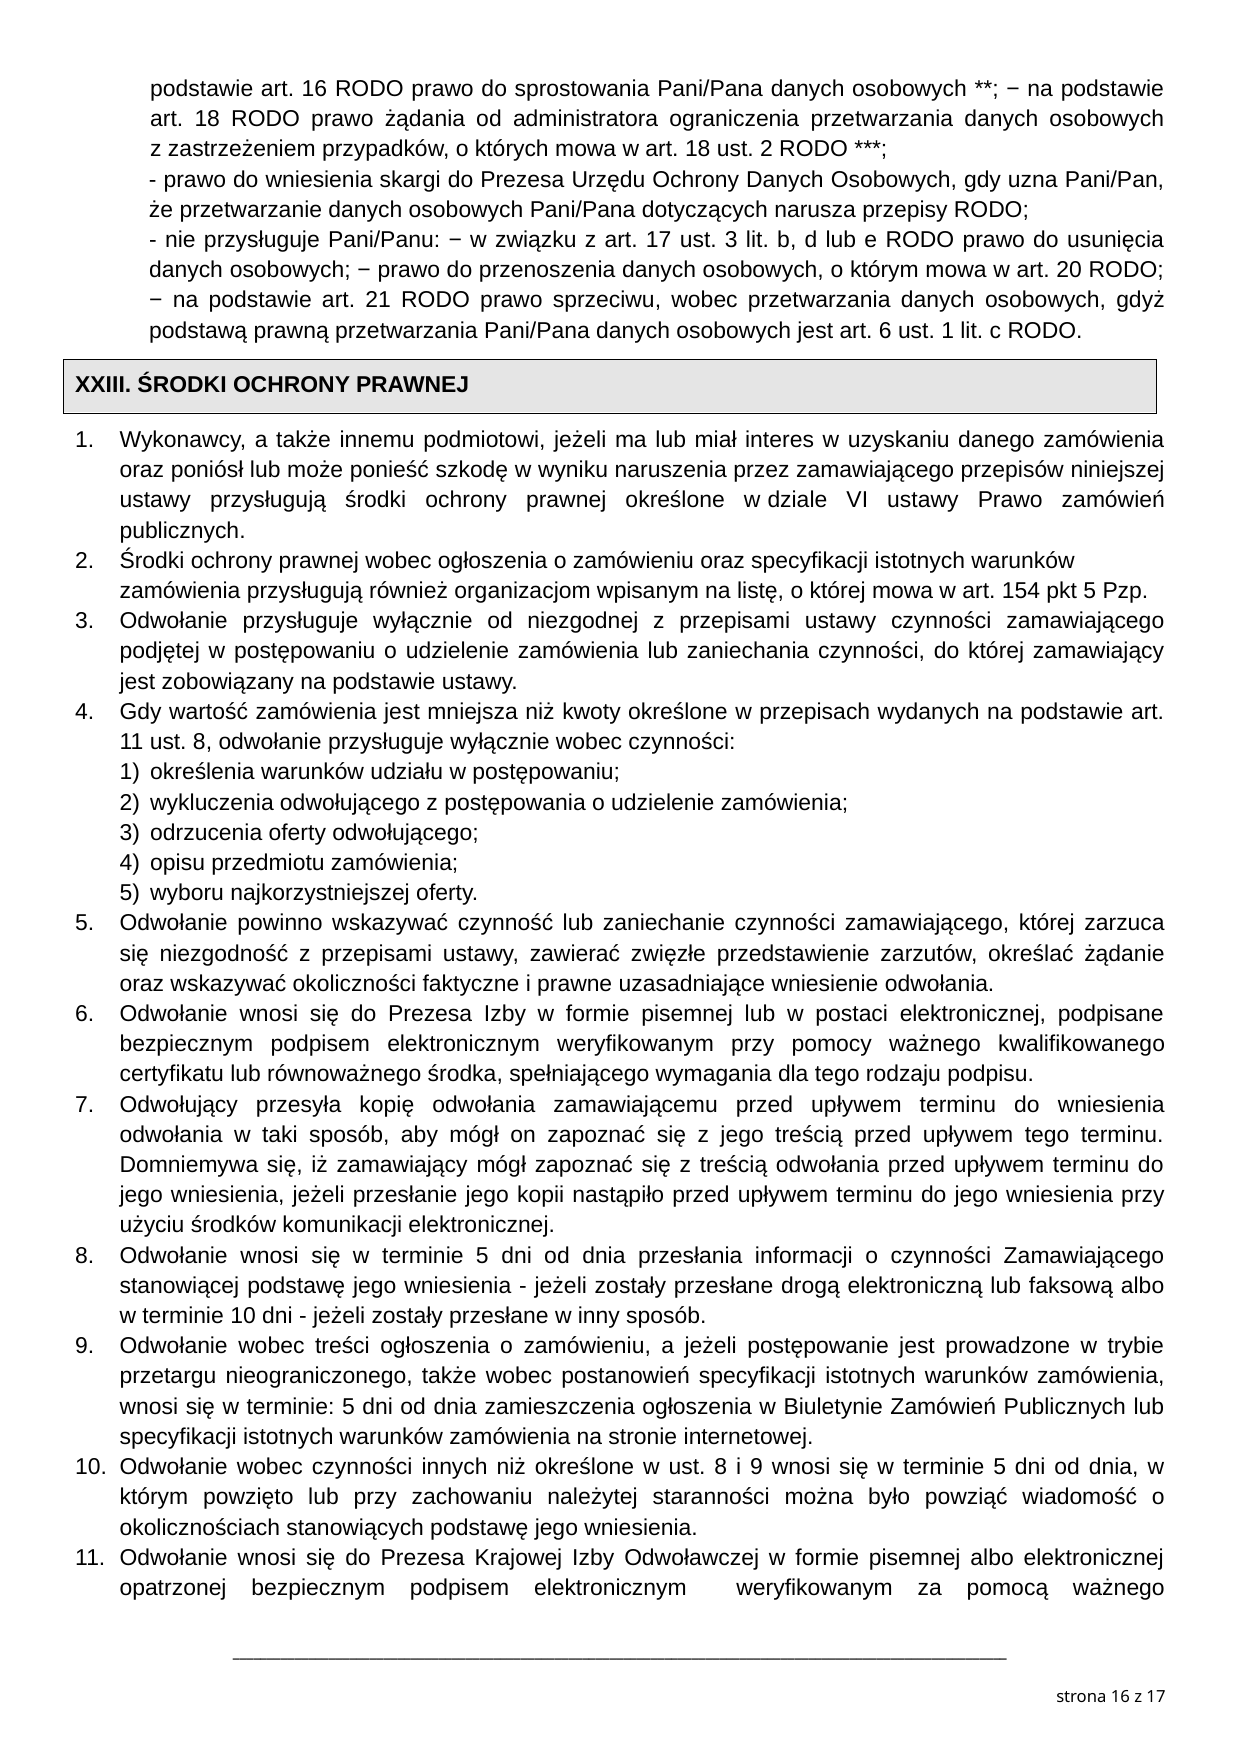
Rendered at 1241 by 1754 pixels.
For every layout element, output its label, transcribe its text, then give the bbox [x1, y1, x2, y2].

list odrzucenia oferty odwołującego; [119, 819, 1165, 845]
list Wykonawcy, a także innemu podmiotowi, jeżeli ma lub miał interes w uzyskaniu danego zamówienia oraz poniósł lub może ponieść szkodę w wyniku naruszenia przez zamawiającego przepisów niniejszej ustawy przysługują środki ochrony prawnej określone w dziale VI ustawy Prawo zamówień publicznych. [75, 426, 1165, 543]
list Odwołanie wnosi się do Prezesa Izby w formie pisemnej lub w postaci elektronicznej, podpisane bezpiecznym podpisem elektronicznym weryfikowanym przy pomocy ważnego kwalifikowanego certyfikatu lub równoważnego środka, spełniającego wymagania dla tego rodzaju podpisu. [75, 1000, 1165, 1087]
list Środki ochrony prawnej wobec ogłoszenia o zamówieniu oraz specyfikacji istotnych warunków zamówienia przysługują również organizacjom wpisanym na listę, o której mowa w art. 154 pkt 5 Pzp. [75, 547, 1165, 603]
list opisu przedmiotu zamówienia; [119, 849, 1165, 875]
list Odwołanie wobec treści ogłoszenia o zamówieniu, a jeżeli postępowanie jest prowadzone w trybie przetargu nieograniczonego, także wobec postanowień specyfikacji istotnych warunków zamówienia, wnosi się w terminie: 5 dni od dnia zamieszczenia ogłoszenia w Biuletynie Zamówień Publicznych lub specyfikacji istotnych warunków zamówienia na stronie internetowej. [75, 1332, 1165, 1449]
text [150, 75, 1165, 162]
list określenia warunków udziału w postępowaniu; [119, 758, 1165, 785]
text - prawo do wniesienia skargi do Prezesa Urzędu Ochrony Danych Osobowych, gdy uzna Pani/Pan, że przetwarzanie danych osobowych Pani/Pana dotyczących narusza przepisy RODO; [149, 166, 1165, 222]
table_header XXIII. ŚRODKI OCHRONY PRAWNEJ [64, 360, 1156, 412]
list Odwołanie przysługuje wyłącznie od niezgodnej z przepisami ustawy czynności zamawiającego podjętej w postępowaniu o udzielenie zamówienia lub zaniechania czynności, do której zamawiający jest zobowiązany na podstawie ustawy. [75, 607, 1165, 694]
list wyboru najkorzystniejszej oferty. [119, 879, 1165, 906]
list wykluczenia odwołującego z postępowania o udzielenie zamówienia; [119, 788, 1165, 815]
list Gdy wartość zamówienia jest mniejsza niż kwoty określone w przepisach wydanych na podstawie art. 11 ust. 8, odwołanie przysługuje wyłącznie wobec czynności: [75, 698, 1165, 754]
list Odwołanie wobec czynności innych niż określone w ust. 8 i 9 wnosi się w terminie 5 dni od dnia, w którym powzięto lub przy zachowaniu należytej staranności można było powziąć wiadomość o okolicznościach stanowiących podstawę jego wniesienia. [75, 1453, 1165, 1540]
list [75, 1544, 1165, 1600]
list Odwołanie wnosi się w terminie 5 dni od dnia przesłania informacji o czynności Zamawiającego stanowiącej podstawę jego wniesienia - jeżeli zostały przesłane drogą elektroniczną lub faksową albo w terminie 10 dni - jeżeli zostały przesłane w inny sposób. [75, 1242, 1165, 1328]
list Odwołujący przesyła kopię odwołania zamawiającemu przed upływem terminu do wniesienia odwołania w taki sposób, aby mógł on zapoznać się z jego treścią przed upływem tego terminu. Domniemywa się, iż zamawiający mógł zapoznać się z treścią odwołania przed upływem terminu do jego wniesienia, jeżeli przesłanie jego kopii nastąpiło przed upływem terminu do jego wniesienia przy użyciu środków komunikacji elektronicznej. [75, 1091, 1165, 1238]
text - nie przysługuje Pani/Panu: − w związku z art. 17 ust. 3 lit. b, d lub e RODO prawo do usunięcia danych osobowych; − prawo do przenoszenia danych osobowych, o którym mowa w art. 20 RODO; − na podstawie art. 21 RODO prawo sprzeciwu, wobec przetwarzania danych osobowych, gdyż podstawą prawną przetwarzania Pani/Pana danych osobowych jest art. 6 ust. 1 lit. c RODO. [149, 226, 1165, 343]
list Odwołanie powinno wskazywać czynność lub zaniechanie czynności zamawiającego, której zarzuca się niezgodność z przepisami ustawy, zawierać zwięzłe przedstawienie zarzutów, określać żądanie oraz wskazywać okoliczności faktyczne i prawne uzasadniające wniesienie odwołania. [75, 909, 1165, 996]
